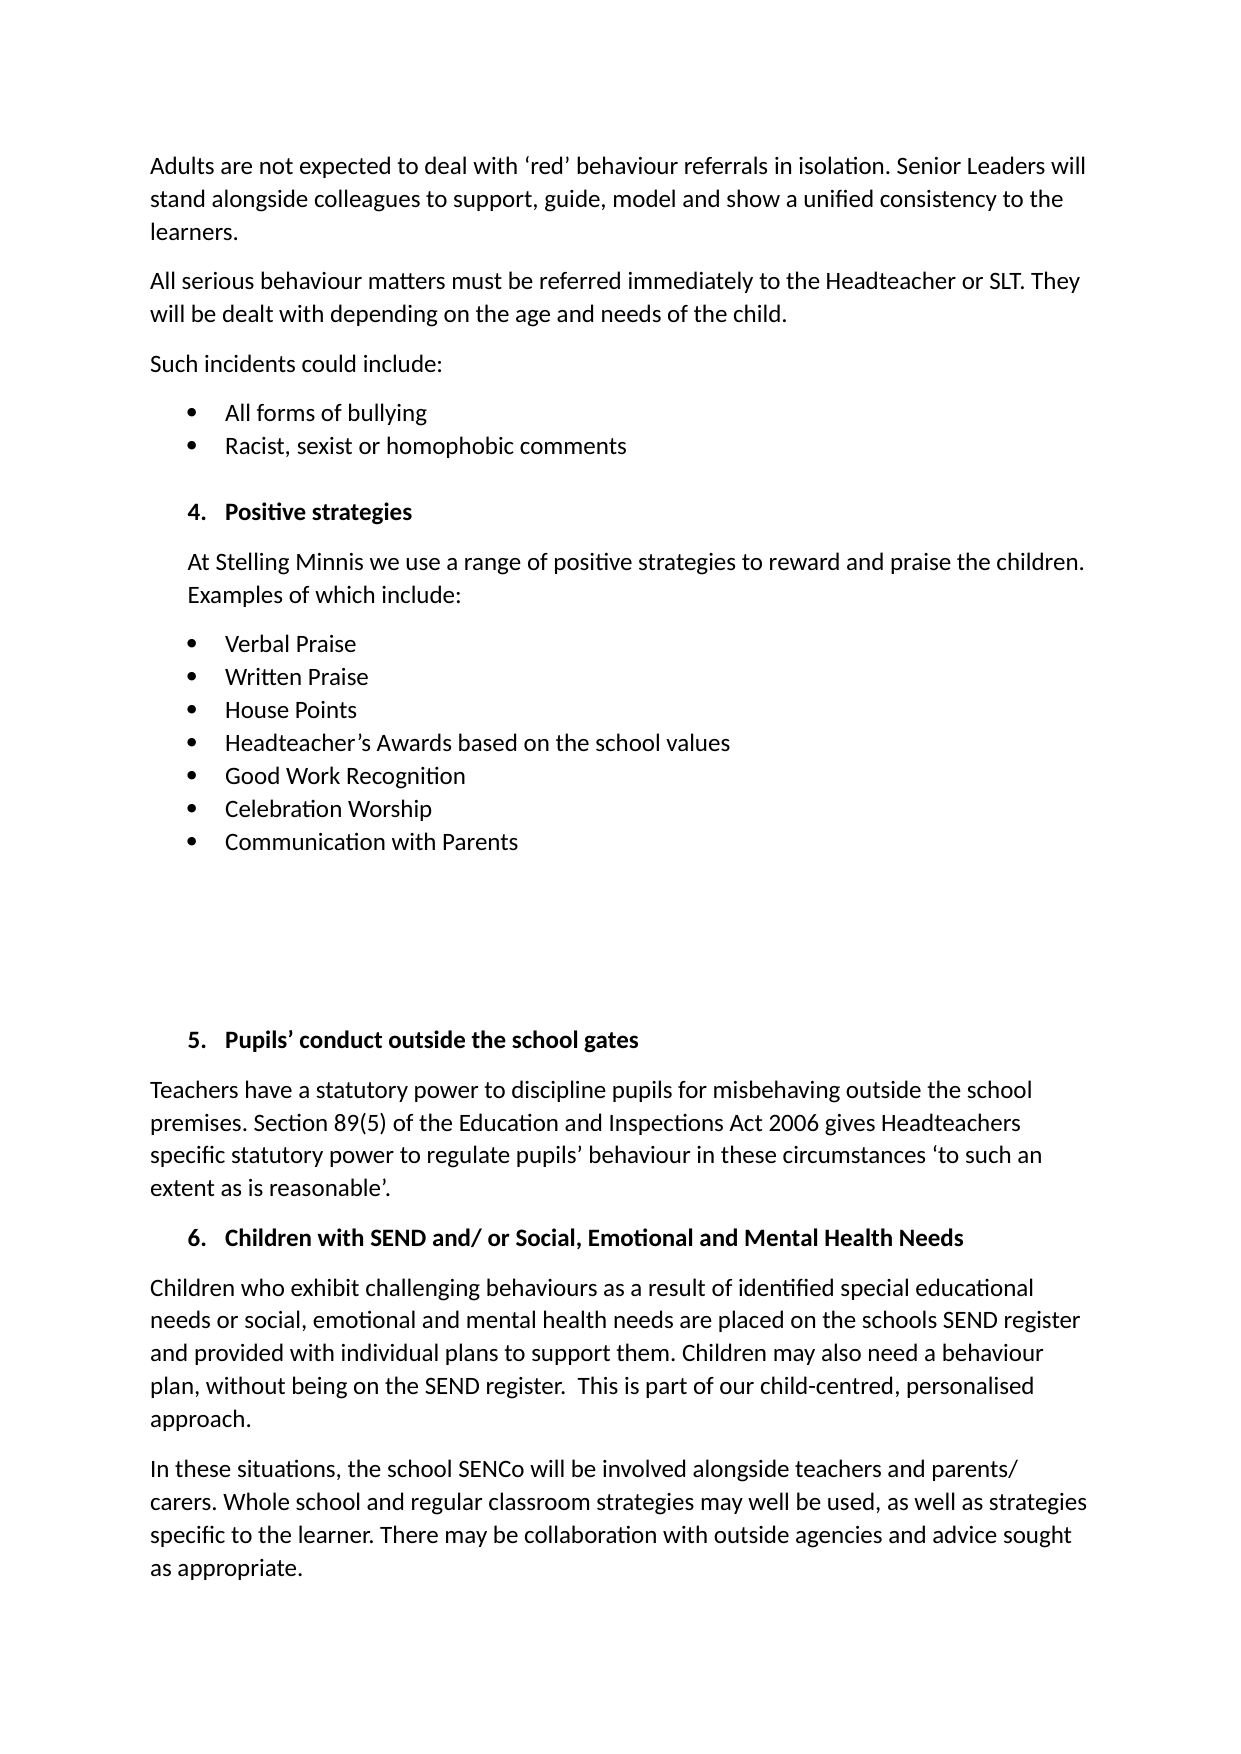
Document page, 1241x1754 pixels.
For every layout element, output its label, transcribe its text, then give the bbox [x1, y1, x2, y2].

list Positive strategies [187, 496, 1090, 527]
list Good Work Recognition [187, 760, 1090, 791]
list Pupils’ conduct outside the school gates [187, 1024, 1090, 1055]
list All forms of bullying [187, 397, 1090, 428]
list Headteacher’s Awards based on the school values [187, 727, 1090, 758]
text In these situations, the school SENCo will be involved alongside teachers and parents/ carers. Whole school and regular classroom strategies may well be used, as well as strategies specific to the learner. There may be collaboration with outside agencies and advice sought as appropriate. [150, 1453, 1090, 1582]
text Adults are not expected to deal with ‘red’ behaviour referrals in isolation. Senior Leaders will stand alongside colleagues to support, guide, model and show a unified consistency to the learners. [150, 150, 1090, 246]
text Such incidents could include: [150, 348, 1090, 378]
list House Points [187, 694, 1090, 725]
text Children who exhibit challenging behaviours as a result of identified special educational needs or social, emotional and mental health needs are placed on the schools SEND register and provided with individual plans to support them. Children may also need a behaviour plan, without being on the SEND register. This is part of our child-centred, personalised approach. [150, 1272, 1090, 1434]
text At Stelling Minnis we use a range of positive strategies to reward and praise the children. Examples of which include: [187, 546, 1090, 609]
text All serious behaviour matters must be referred immediately to the Headteacher or SLT. They will be dealt with depending on the age and needs of the child. [150, 265, 1090, 329]
text Teachers have a statutory power to discipline pupils for misbehaving outside the school premises. Section 89(5) of the Education and Inspections Act 2006 gives Headteachers specific statutory power to regulate pupils’ behaviour in these circumstances ‘to such an extent as is reasonable’. [150, 1074, 1090, 1203]
list Celebration Worship [187, 793, 1090, 823]
list Verbal Praise [187, 628, 1090, 659]
list Children with SEND and/ or Social, Emotional and Mental Health Needs [187, 1222, 1090, 1253]
list Written Praise [187, 661, 1090, 692]
list Communication with Parents [187, 826, 1090, 856]
list Racist, sexist or homophobic comments [187, 430, 1090, 461]
